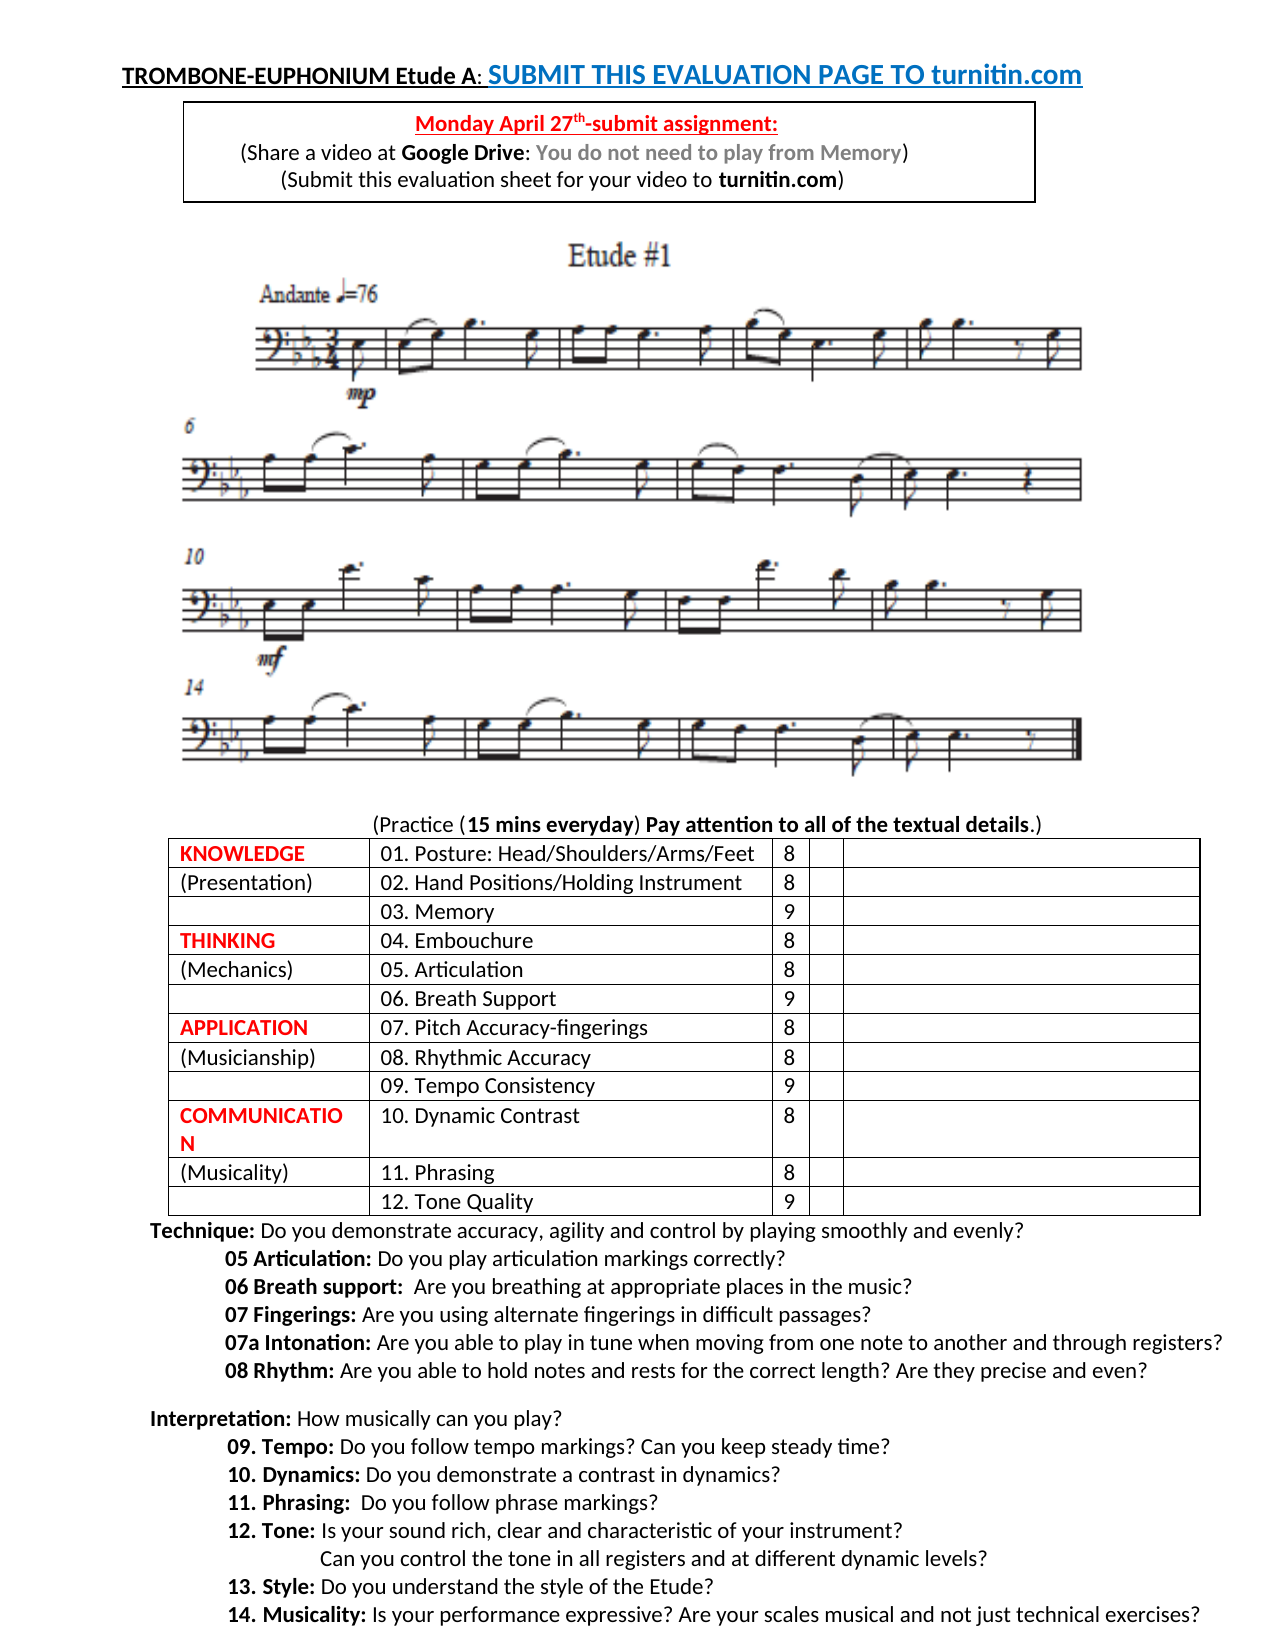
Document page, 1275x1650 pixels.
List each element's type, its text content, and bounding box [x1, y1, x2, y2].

text 08 Rhythm: Are you able to hold notes and rests for the correct length? Are they precise and even? [150, 1356, 1153, 1384]
table_cell [810, 1072, 843, 1100]
text 13. Style: Do you understand the style of the Etude? [75, 1572, 1125, 1601]
table_cell [810, 868, 843, 896]
table_cell [844, 1014, 1199, 1042]
table_cell 02. Hand Positions/Holding Instrument [370, 868, 772, 896]
table_cell 9 [773, 985, 809, 1012]
text TROMBONE-EUPHONIUM Etude A: SUBMIT THIS EVALUATION PAGE TO turnitin.com [122, 56, 1256, 92]
table_cell [169, 1072, 369, 1100]
text 14. Musicality: Is your performance expressive? Are your scales musical and not just technical exercises? [75, 1601, 1247, 1628]
table_cell 9 [773, 1187, 809, 1215]
table_cell THINKING [169, 926, 369, 954]
table_cell 8 [773, 1043, 809, 1071]
table_cell 07. Pitch Accuracy-fingerings [370, 1014, 772, 1042]
table_cell 12. Tone Quality [370, 1187, 772, 1215]
table_cell 11. Phrasing [370, 1158, 772, 1186]
table_cell [844, 868, 1199, 896]
table_cell [844, 955, 1199, 983]
table_cell [844, 1101, 1199, 1157]
table_cell 04. Embouchure [370, 926, 772, 954]
table_cell [810, 1043, 843, 1071]
table_cell 8 [773, 868, 809, 896]
table_cell [810, 1158, 843, 1186]
table_cell 9 [773, 1072, 809, 1100]
table_cell 8 [773, 955, 809, 983]
table_cell [844, 926, 1199, 954]
table_cell [810, 1187, 843, 1215]
table_cell [810, 955, 843, 983]
table_cell 10. Dynamic Contrast [370, 1101, 772, 1157]
text Interpretation: How musically can you play? [75, 1404, 1125, 1432]
table_header [810, 839, 843, 867]
text (Practice (15 mins everyday) Pay attention to all of the textual details.) [141, 810, 1125, 838]
table_cell 06. Breath Support [370, 985, 772, 1012]
text 06 Breath support: Are you breathing at appropriate places in the music? [150, 1272, 1125, 1300]
table_cell 8 [773, 926, 809, 954]
table_cell [169, 897, 369, 925]
table_cell [844, 1158, 1199, 1186]
table_cell [810, 1014, 843, 1042]
table_cell 09. Tempo Consistency [370, 1072, 772, 1100]
table_header 8 [773, 839, 809, 867]
text 11. Phrasing: Do you follow phrase markings? [75, 1488, 1125, 1516]
table_cell [810, 985, 843, 1012]
table_cell (Musicianship) [169, 1043, 369, 1071]
text Can you control the tone in all registers and at different dynamic levels? [150, 1544, 1125, 1572]
table_cell [844, 1187, 1199, 1215]
text 10. Dynamics: Do you demonstrate a contrast in dynamics? [75, 1460, 1125, 1488]
table_cell [844, 1043, 1199, 1071]
table_cell (Musicality) [169, 1158, 369, 1186]
text Technique: Do you demonstrate accuracy, agility and control by playing smoothly and evenly? [150, 1216, 1125, 1244]
table_cell [844, 1072, 1199, 1100]
table_cell 05. Articulation [370, 955, 772, 983]
table_cell (Presentation) [169, 868, 369, 896]
table_cell APPLICATION [169, 1014, 369, 1042]
table_cell 9 [773, 897, 809, 925]
table_cell [844, 985, 1199, 1012]
table_cell [169, 985, 369, 1012]
table_cell COMMUNICATION [169, 1101, 369, 1157]
table_cell [810, 1101, 843, 1157]
table_cell [844, 897, 1199, 925]
table_cell 8 [773, 1101, 809, 1157]
table_cell 8 [773, 1158, 809, 1186]
text 09. Tempo: Do you follow tempo markings? Can you keep steady time? [75, 1432, 1125, 1460]
text 05 Articulation: Do you play articulation markings correctly? [150, 1244, 1125, 1272]
text 07a Intonation: Are you able to play in tune when moving from one note to another and through registers? [150, 1328, 1247, 1356]
table_header KNOWLEDGE [169, 839, 369, 867]
table_cell (Mechanics) [169, 955, 369, 983]
text 12. Tone: Is your sound rich, clear and characteristic of your instrument? [150, 1516, 1125, 1544]
table_cell [169, 1187, 369, 1215]
table_cell 03. Memory [370, 897, 772, 925]
table_header [844, 839, 1199, 867]
table_cell [810, 897, 843, 925]
table_header 01. Posture: Head/Shoulders/Arms/Feet [370, 839, 772, 867]
table_cell 08. Rhythmic Accuracy [370, 1043, 772, 1071]
text 07 Fingerings: Are you using alternate fingerings in difficult passages? [150, 1300, 1125, 1328]
table_cell 8 [773, 1014, 809, 1042]
table_cell [810, 926, 843, 954]
